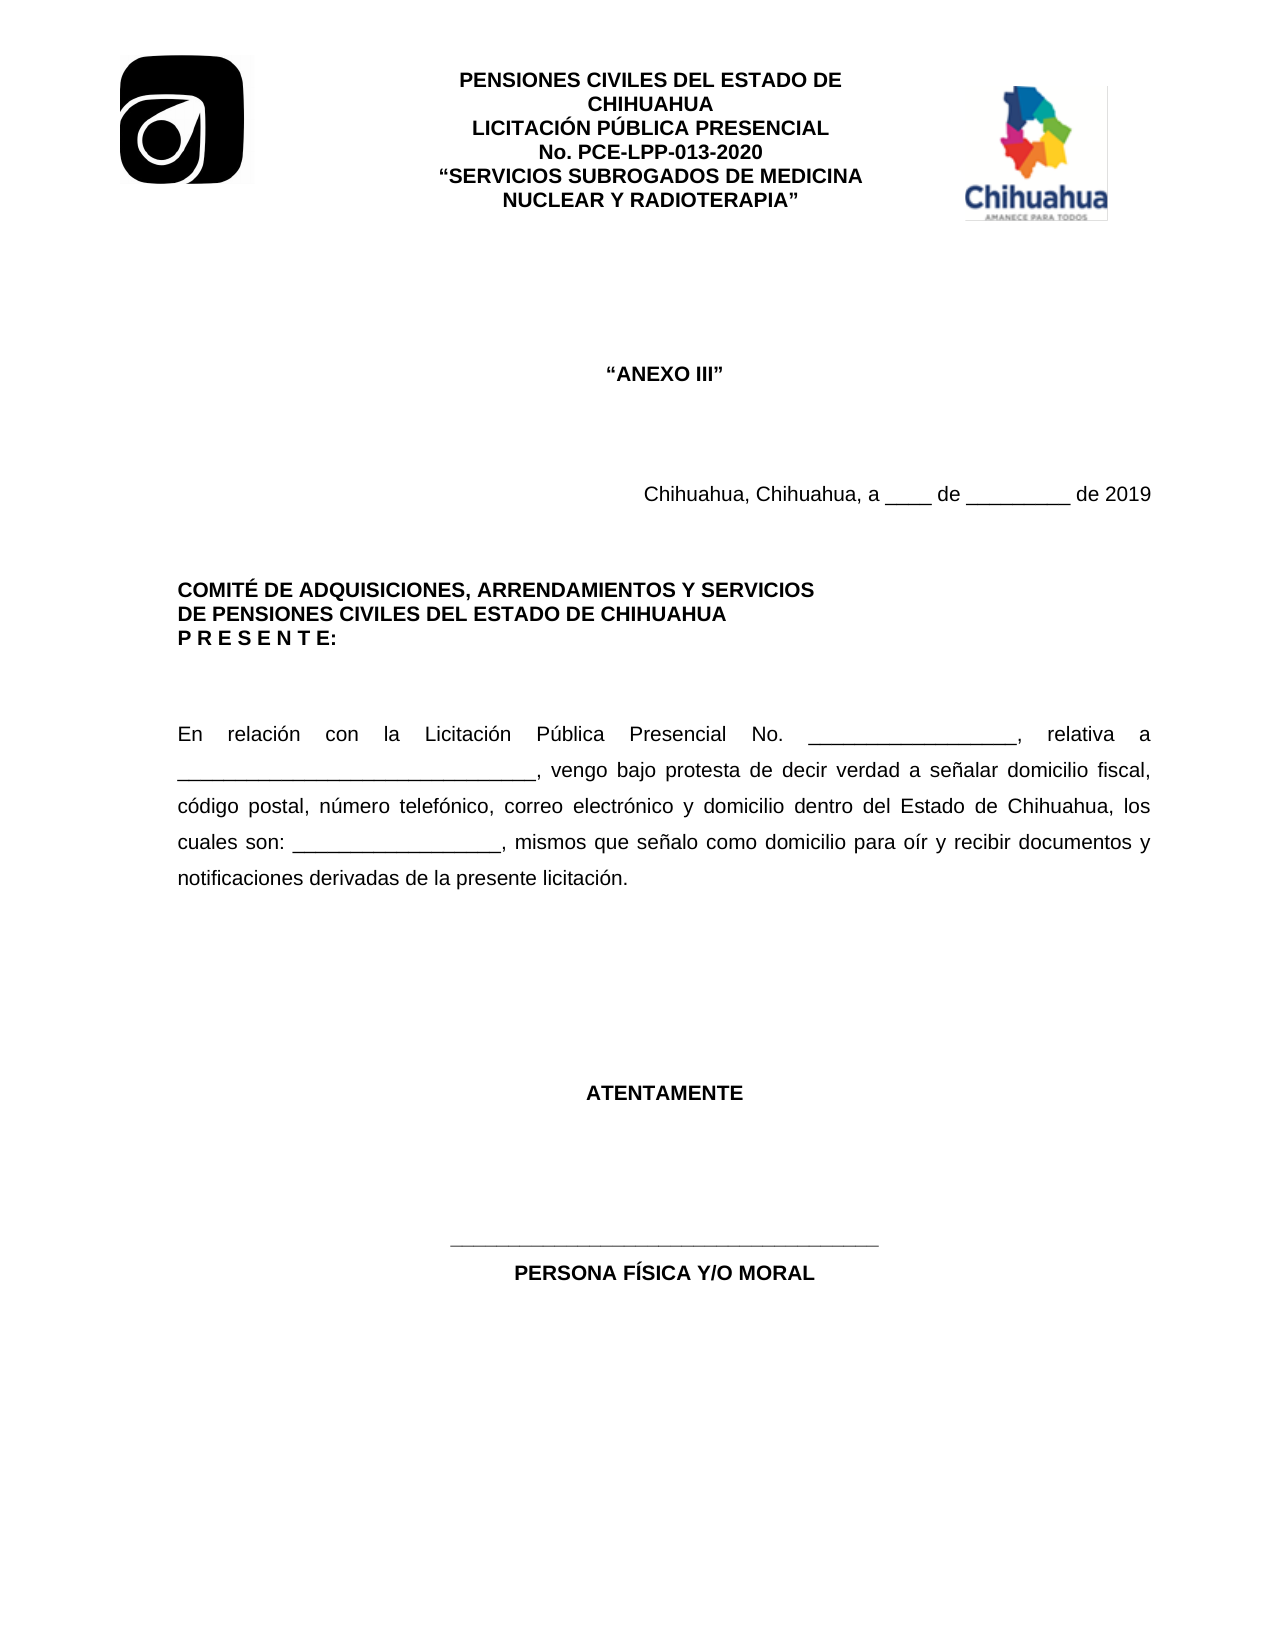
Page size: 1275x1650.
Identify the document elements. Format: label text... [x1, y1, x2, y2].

text “ANEXO III” [177, 362, 1152, 386]
text _____________________________________ [177, 1225, 1152, 1249]
picture [120, 55, 255, 184]
text ATENTAMENTE [177, 1081, 1152, 1105]
picture [965, 86, 1111, 224]
text PERSONA FÍSICA Y/O MORAL [177, 1261, 1152, 1285]
text P R E S E N T E: [177, 626, 1152, 650]
text DE PENSIONES CIVILES DEL ESTADO DE CHIHUAHUA [177, 602, 1152, 626]
text En relación con la Licitación Pública Presencial No. __________________, relativa a _______________________________, vengo bajo protesta de decir verdad a señalar domicilio fiscal, código postal, número telefónico, correo electrónico y domicilio dentro del Estado de Chihuahua, los cuales son: __________________, mismos que señalo como domicilio para oír y recibir documentos y notificaciones derivadas de la presente licitación. [177, 722, 1152, 889]
text Chihuahua, Chihuahua, a ____ de _________ de 2019 [177, 482, 1152, 506]
text COMITÉ DE ADQUISICIONES, ARRENDAMIENTOS Y SERVICIOS [177, 578, 1152, 602]
